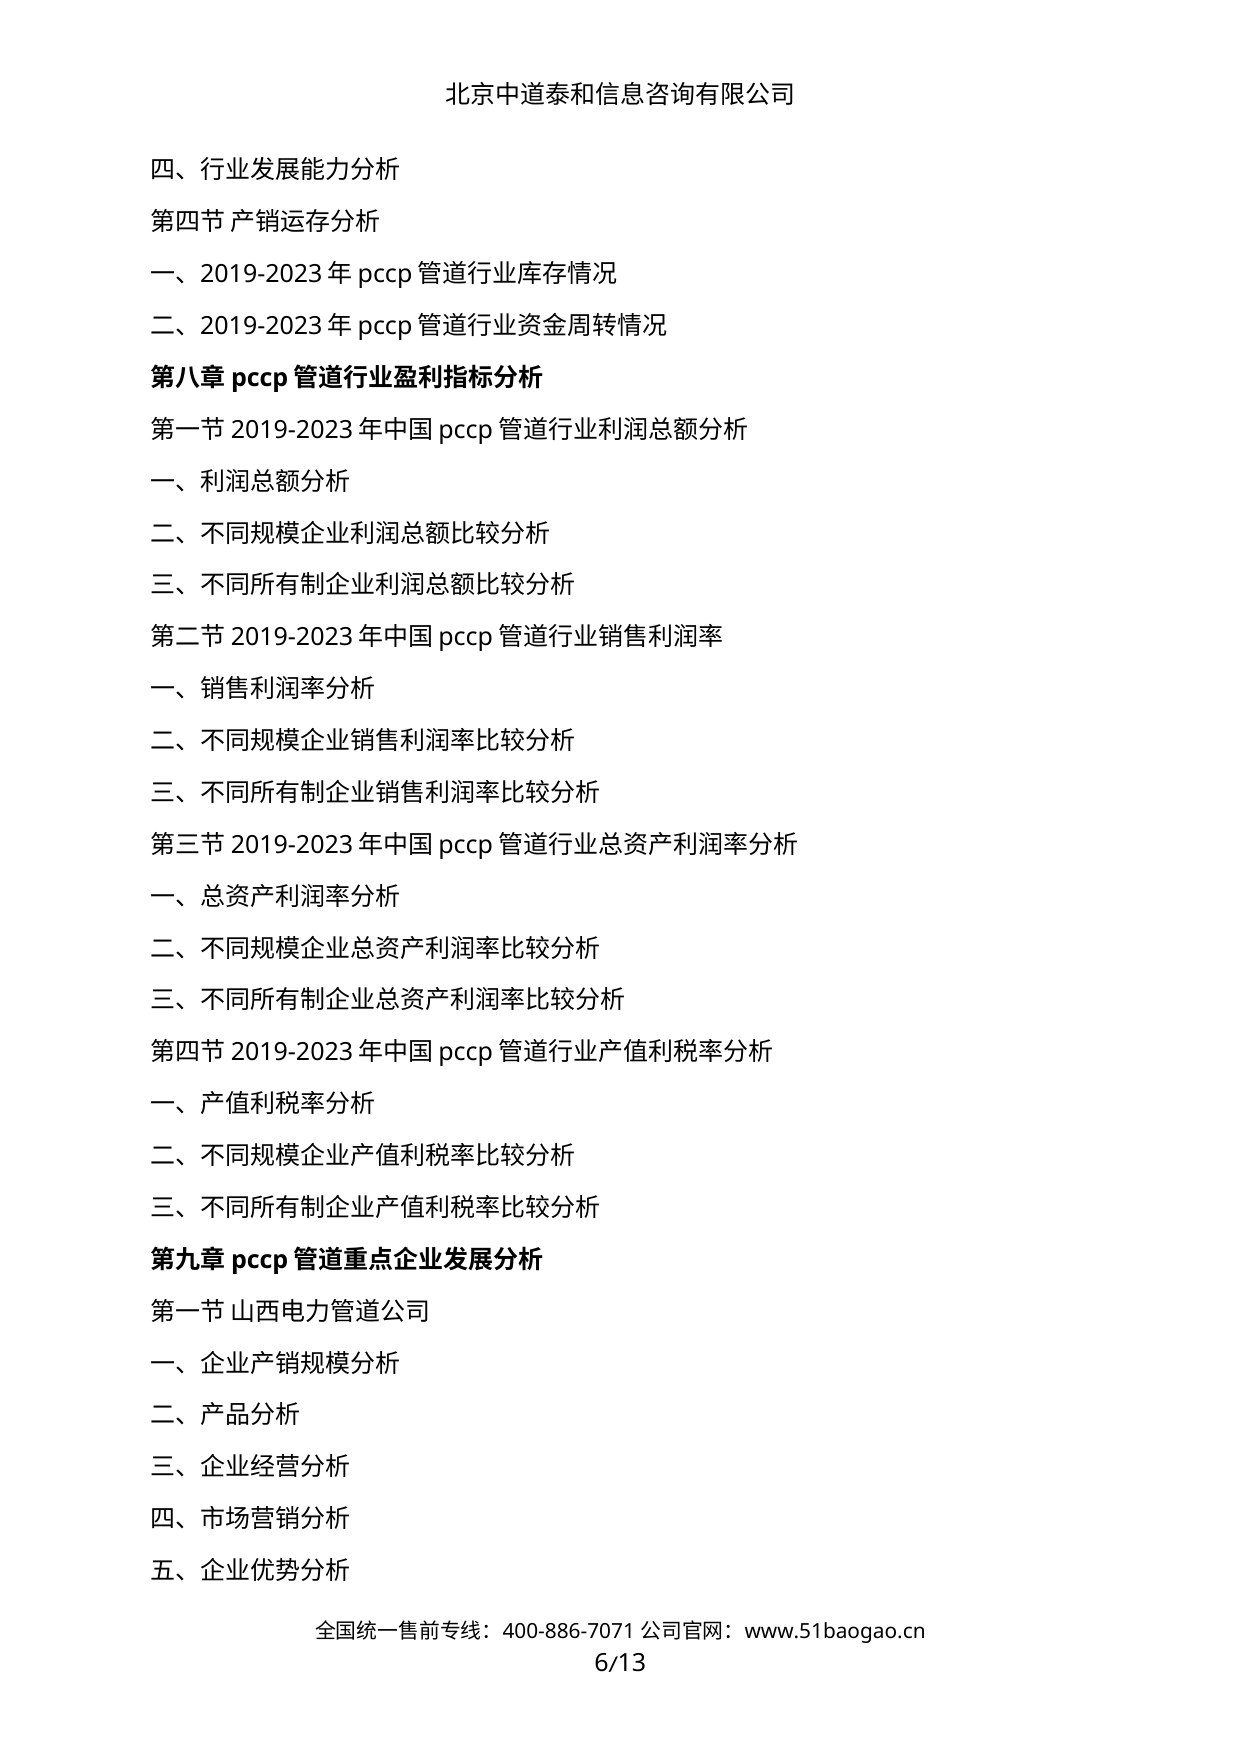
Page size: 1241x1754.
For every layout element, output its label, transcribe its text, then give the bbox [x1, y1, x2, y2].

text 三、不同所有制企业销售利润率比较分析 [150, 772, 1090, 809]
text 一、利润总额分析 [150, 461, 1090, 497]
text 一、产值利税率分析 [150, 1084, 1090, 1120]
text 第四节 2019-2023年中国pccp管道行业产值利税率分析 [150, 1032, 1090, 1068]
text 第八章 pccp管道行业盈利指标分析 [150, 357, 1090, 394]
text 五、企业优势分析 [150, 1551, 1090, 1587]
text 二、2019-2023年pccp管道行业资金周转情况 [150, 306, 1090, 342]
text 第二节 2019-2023年中国pccp管道行业销售利润率 [150, 617, 1090, 653]
text 三、企业经营分析 [150, 1447, 1090, 1483]
text 二、产品分析 [150, 1395, 1090, 1431]
text 二、不同规模企业产值利税率比较分析 [150, 1136, 1090, 1172]
text 一、2019-2023年pccp管道行业库存情况 [150, 254, 1090, 290]
text 第三节 2019-2023年中国pccp管道行业总资产利润率分析 [150, 824, 1090, 861]
text 一、总资产利润率分析 [150, 876, 1090, 912]
text 二、不同规模企业销售利润率比较分析 [150, 721, 1090, 757]
text 第九章 pccp管道重点企业发展分析 [150, 1239, 1090, 1276]
text 一、销售利润率分析 [150, 669, 1090, 705]
text 三、不同所有制企业产值利税率比较分析 [150, 1187, 1090, 1224]
text 三、不同所有制企业利润总额比较分析 [150, 565, 1090, 601]
text 第一节 山西电力管道公司 [150, 1291, 1090, 1327]
text 四、行业发展能力分析 [150, 150, 1090, 186]
text 第一节 2019-2023年中国pccp管道行业利润总额分析 [150, 409, 1090, 446]
text 一、企业产销规模分析 [150, 1343, 1090, 1379]
text 二、不同规模企业利润总额比较分析 [150, 513, 1090, 549]
text 第四节 产销运存分析 [150, 202, 1090, 238]
text 四、市场营销分析 [150, 1499, 1090, 1535]
text 三、不同所有制企业总资产利润率比较分析 [150, 980, 1090, 1016]
text 二、不同规模企业总资产利润率比较分析 [150, 928, 1090, 964]
